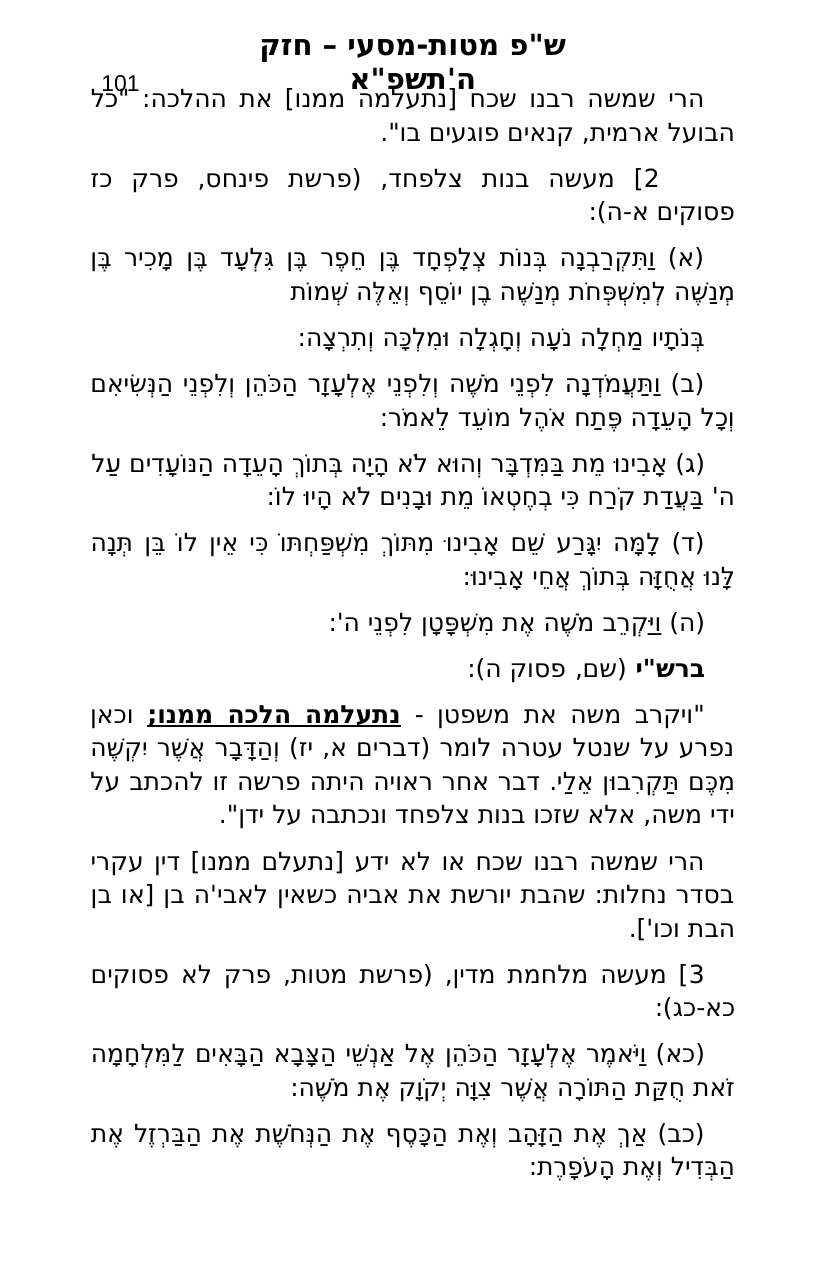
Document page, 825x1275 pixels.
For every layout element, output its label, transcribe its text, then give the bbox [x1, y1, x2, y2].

text (א) וַתִּקְרַבְנָה בְּנוֹת צְלָפְחָד בֶּן חֵפֶר בֶּן גִּלְעָד בֶּן מָכִיר בֶּן מְנַשֶּׁה לְמִשְׁפְּחֹת מְנַשֶּׁה בֶן יוֹסֵף וְאֵלֶּה שְׁמוֹת [90, 243, 735, 306]
text (כא) וַיֹּאמֶר אֶלְעָזָר הַכֹּהֵן אֶל אַנְשֵׁי הַצָּבָא הַבָּאִים לַמִּלְחָמָה זֹאת חֻקַּת הַתּוֹרָה אֲשֶׁר צִוָּה יְקֹוָק אֶת מֹשֶׁה: [90, 1039, 735, 1102]
text (ב) וַתַּעֲמֹדְנָה לִפְנֵי מֹשֶׁה וְלִפְנֵי אֶלְעָזָר הַכֹּהֵן וְלִפְנֵי הַנְּשִׂיאִם וְכָל הָעֵדָה פֶּתַח אֹהֶל מוֹעֵד לֵאמֹר: [90, 369, 735, 432]
text הרי שמשה רבנו שכח או לא ידע [נתעלם ממנו] דין עקרי בסדר נחלות: שהבת יורשת את אביה כשאין לאבי'ה בן [או בן הבת וכו']. [90, 847, 735, 943]
text הרי שמשה רבנו שכח [נתעלמה ממנו] את ההלכה: "כל הבועל ארמית, קנאים פוגעים בו". [90, 84, 735, 147]
text (ג) אָבִינוּ מֵת בַּמִּדְבָּר וְהוּא לֹא הָיָה בְּתוֹךְ הָעֵדָה הַנּוֹעָדִים עַל ה' בַּעֲדַת קֹרַח כִּי בְחֶטְאוֹ מֵת וּבָנִים לֹא הָיוּ לוֹ: [90, 449, 735, 511]
text 2] מעשה בנות צלפחד, (פרשת פינחס, פרק כז פסוקים א-ה): [90, 164, 735, 227]
text (כב) אַךְ אֶת הַזָּהָב וְאֶת הַכָּסֶף אֶת הַנְּחֹשֶׁת אֶת הַבַּרְזֶל אֶת הַבְּדִיל וְאֶת הָעֹפָרֶת: [90, 1119, 735, 1182]
text (ה) וַיַּקְרֵב מֹשֶׁה אֶת מִשְׁפָּטָן לִפְנֵי ה': [90, 608, 735, 637]
text בְּנֹתָיו מַחְלָה נֹעָה וְחָגְלָה וּמִלְכָּה וְתִרְצָה: [90, 323, 735, 352]
text ברש"י (שם, פסוק ה): [90, 654, 735, 683]
text (ד) לָמָּה יִגָּרַע שֵׁם אָבִינוּ מִתּוֹךְ מִשְׁפַּחְתּוֹ כִּי אֵין לוֹ בֵּן תְּנָה לָּנוּ אֲחֻזָּה בְּתוֹךְ אֲחֵי אָבִינוּ: [90, 528, 735, 591]
text 3] מעשה מלחמת מדין, (פרשת מטות, פרק לא פסוקים כא-כג): [90, 960, 735, 1022]
text "ויקרב משה את משפטן - נתעלמה הלכה ממנו; וכאן נפרע על שנטל עטרה לומר (דברים א, יז) וְהַדָּבָר אֲשֶׁר יִקְשֶׁה מִכֶּם תַּקְרִבוּן אֵלַי. דבר אחר ראויה היתה פרשה זו להכתב על ידי משה, אלא שזכו בנות צלפחד ונכתבה על ידן". [90, 700, 735, 830]
